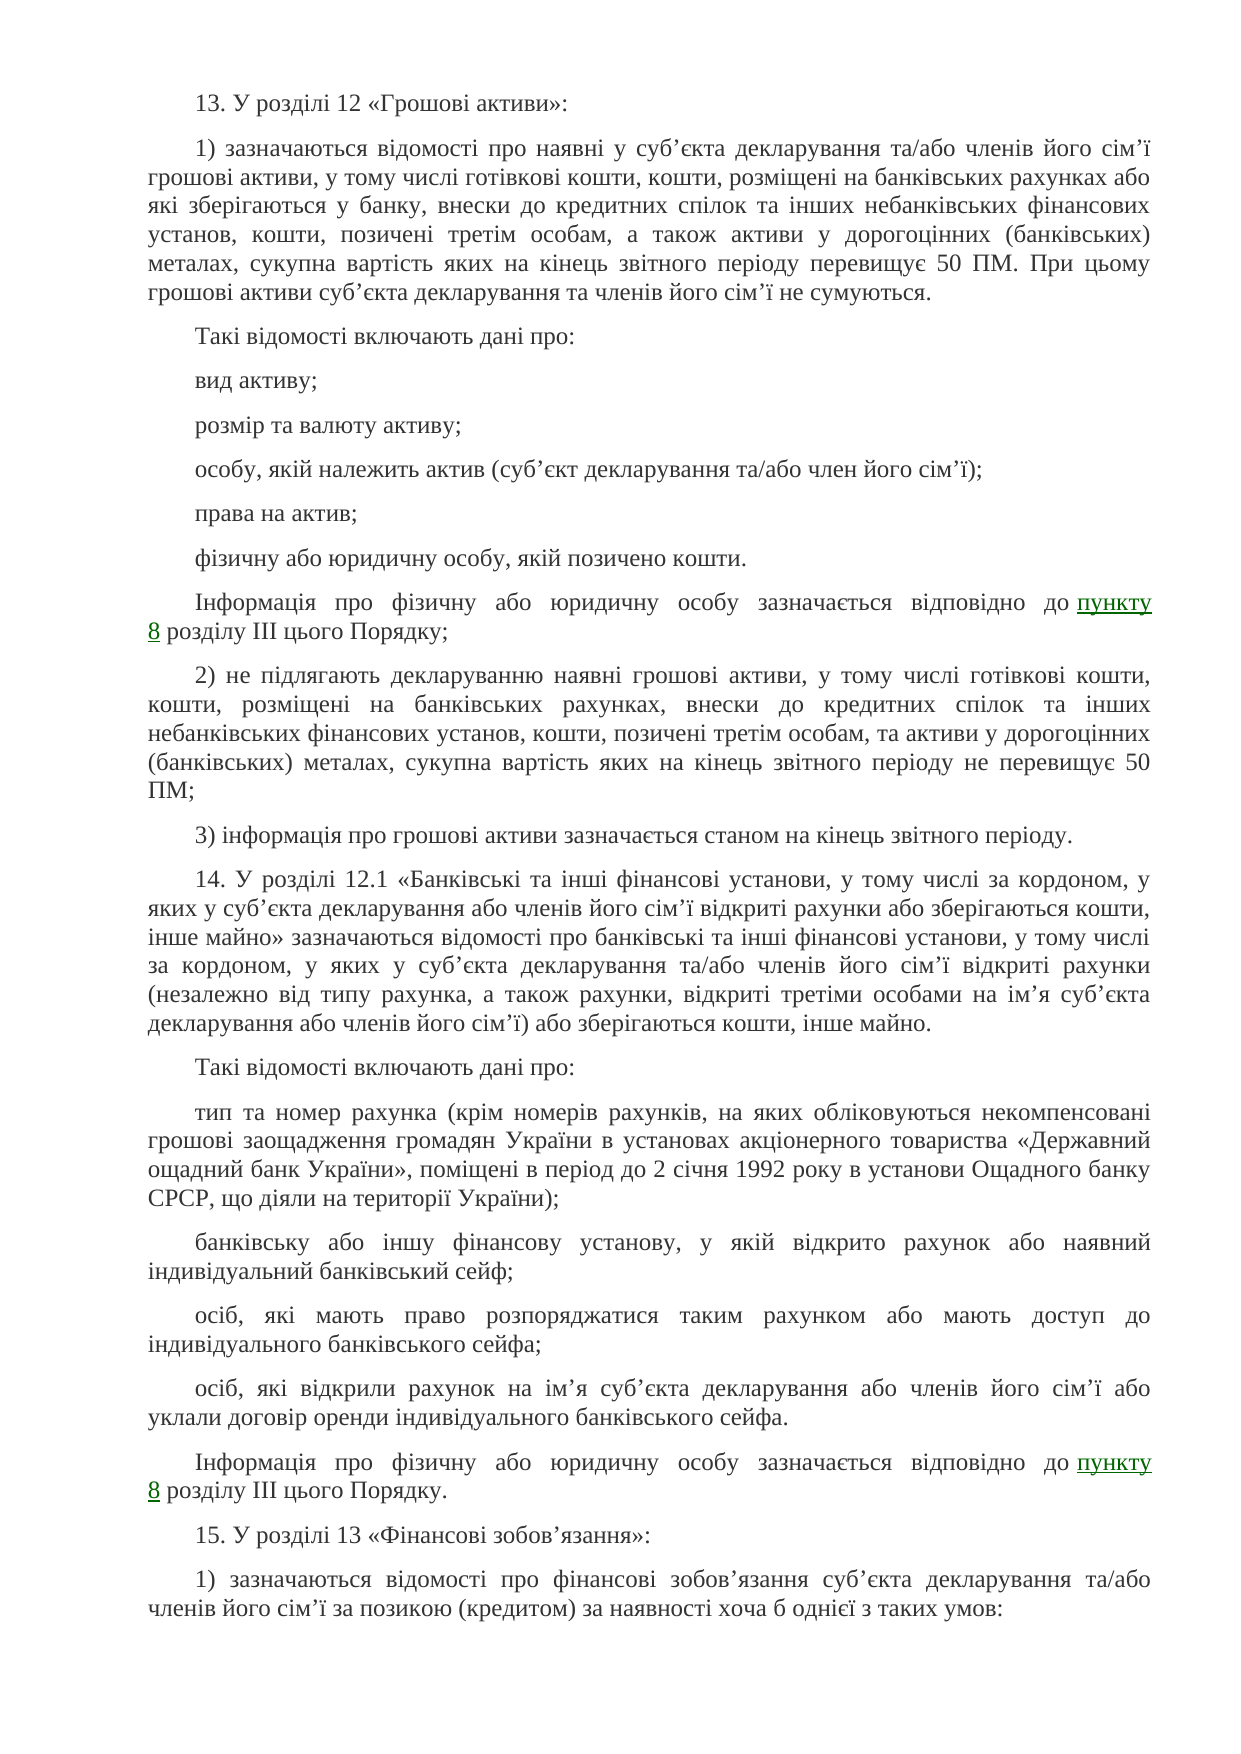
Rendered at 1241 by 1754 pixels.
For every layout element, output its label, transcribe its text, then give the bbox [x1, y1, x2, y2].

text банківську або іншу фінансову установу, у якій відкрито рахунок або наявний індивідуальний банківський сейф; [148, 1227, 1152, 1285]
text Такі відомості включають дані про: [148, 321, 1152, 350]
text осіб, які мають право розпоряджатися таким рахунком або мають доступ до індивідуального банківського сейфа; [148, 1300, 1152, 1358]
text тип та номер рахунка (крім номерів рахунків, на яких обліковуються некомпенсовані грошові заощадження громадян України в установах акціонерного товариства «Державний ощадний банк України», поміщені в період до 2 січня 1992 року в установи Ощадного банку СРСР, що діяли на території України); [148, 1097, 1152, 1212]
text фізичну або юридичну особу, якій позичено кошти. [148, 543, 1152, 572]
text 1) зазначаються відомості про наявні у суб’єкта декларування та/або членів його сім’ї грошові активи, у тому числі готівкові кошти, кошти, розміщені на банківських рахунках або які зберігаються у банку, внески до кредитних спілок та інших небанківських фінансових установ, кошти, позичені третім особам, а також активи у дорогоцінних (банківських) металах, сукупна вартість яких на кінець звітного періоду перевищує 50 ПМ. При цьому грошові активи суб’єкта декларування та членів його сім’ї не сумуються. [148, 133, 1152, 305]
text розмір та валюту активу; [148, 410, 1152, 438]
text права на актив; [148, 498, 1152, 527]
text Інформація про фізичну або юридичну особу зазначається відповідно до пункту 8 розділу III цього Порядку. [148, 1447, 1152, 1504]
text 2) не підлягають декларуванню наявні грошові активи, у тому числі готівкові кошти, кошти, розміщені на банківських рахунках, внески до кредитних спілок та інших небанківських фінансових установ, кошти, позичені третім особам, та активи у дорогоцінних (банківських) металах, сукупна вартість яких на кінець звітного періоду не перевищує 50 ПМ; [148, 660, 1152, 804]
text Такі відомості включають дані про: [148, 1052, 1152, 1081]
text 3) інформація про грошові активи зазначається станом на кінець звітного періоду. [148, 820, 1152, 848]
text осіб, які відкрили рахунок на ім’я суб’єкта декларування або членів його сім’ї або уклали договір оренди індивідуального банківського сейфа. [148, 1373, 1152, 1431]
text 13. У розділі 12 «Грошові активи»: [148, 88, 1152, 117]
text Інформація про фізичну або юридичну особу зазначається відповідно до пункту 8 розділу III цього Порядку; [148, 587, 1152, 645]
text 15. У розділі 13 «Фінансові зобов’язання»: [148, 1520, 1152, 1548]
text особу, якій належить актив (суб’єкт декларування та/або член його сім’ї); [148, 454, 1152, 483]
text вид активу; [148, 365, 1152, 394]
text 1) зазначаються відомості про фінансові зобов’язання суб’єкта декларування та/або членів його сім’ї за позикою (кредитом) за наявності хоча б однієї з таких умов: [148, 1564, 1152, 1622]
text 14. У розділі 12.1 «Банківські та інші фінансові установи, у тому числі за кордоном, у яких у суб’єкта декларування або членів його сім’ї відкриті рахунки або зберігаються кошти, інше майно» зазначаються відомості про банківські та інші фінансові установи, у тому числі за кордоном, у яких у суб’єкта декларування та/або членів його сім’ї відкриті рахунки (незалежно від типу рахунка, а також рахунки, відкриті третіми особами на ім’я суб’єкта декларування або членів його сім’ї) або зберігаються кошти, інше майно. [148, 864, 1152, 1037]
